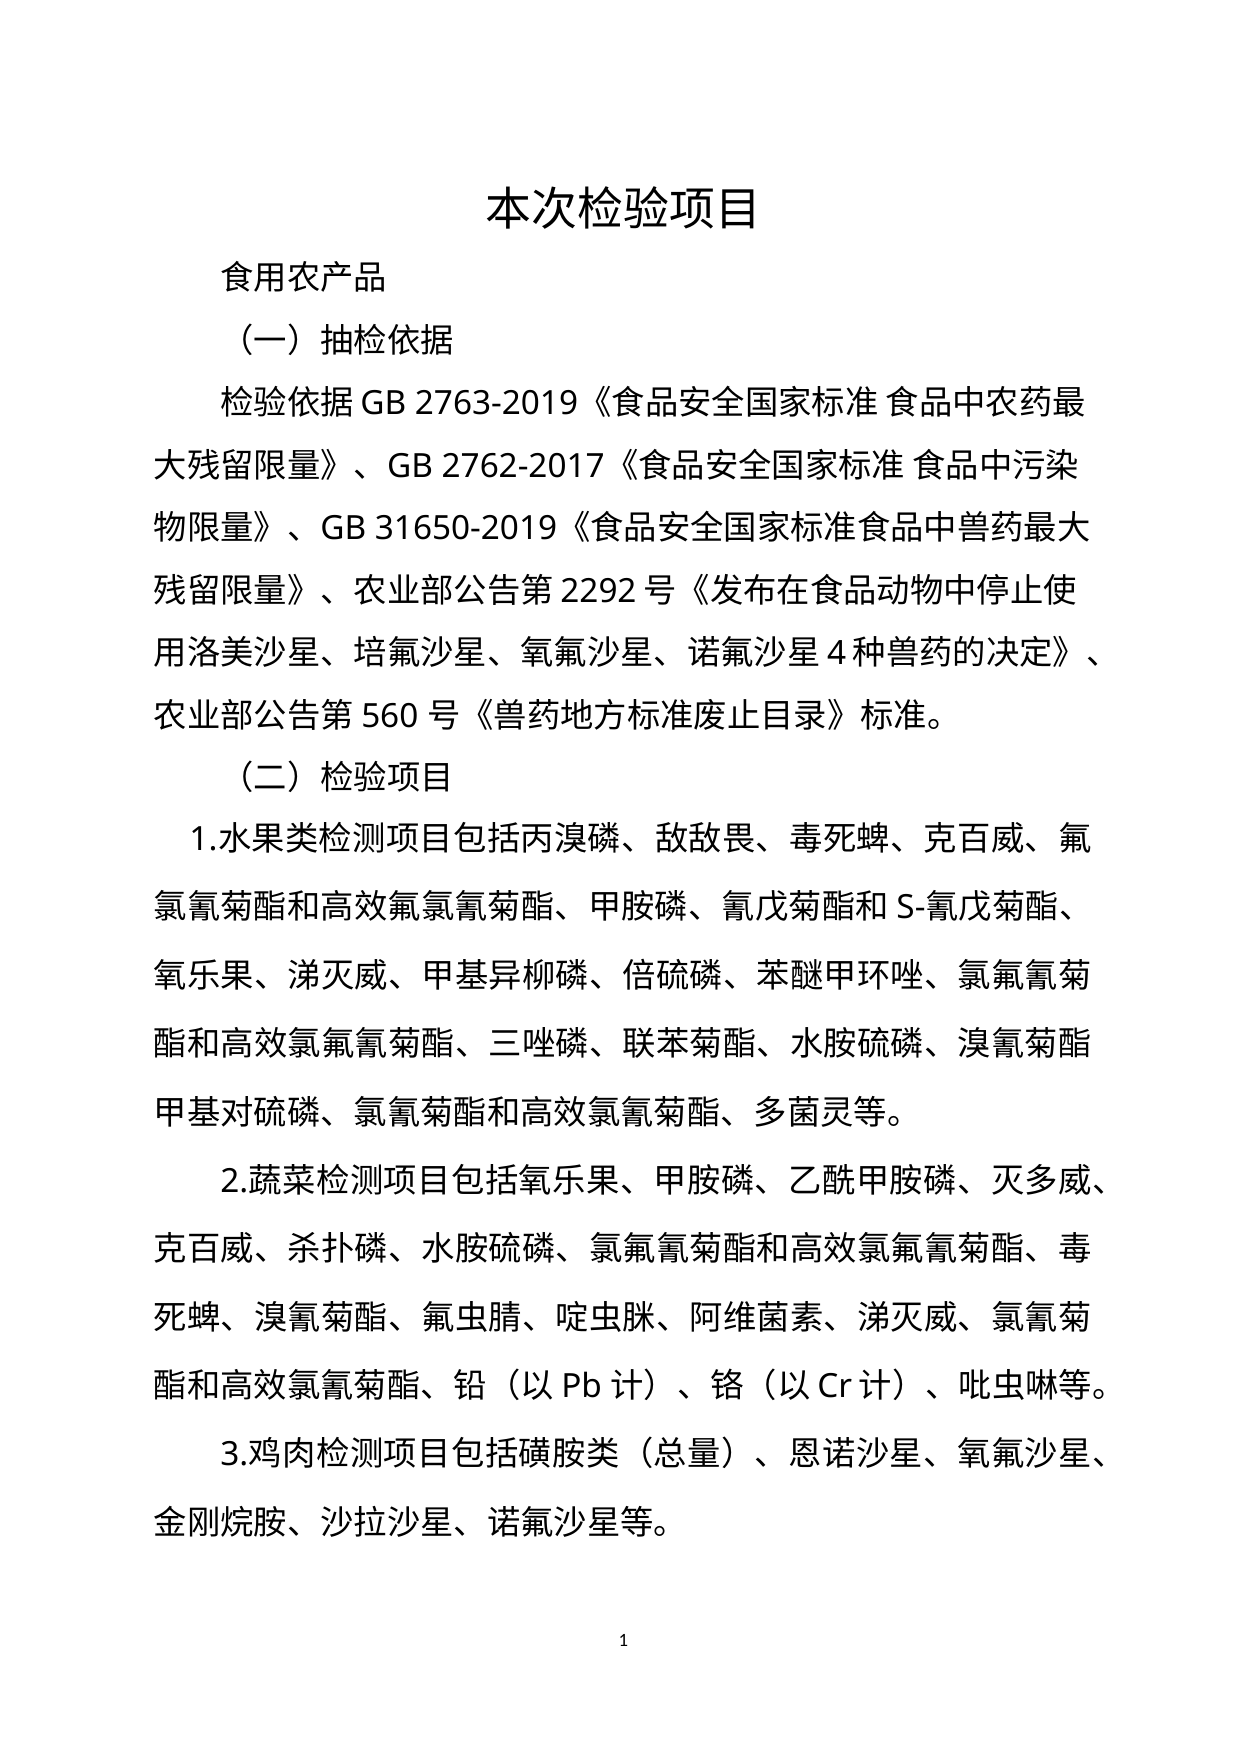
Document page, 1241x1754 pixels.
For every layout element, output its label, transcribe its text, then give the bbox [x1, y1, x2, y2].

text 1.水果类检测项目包括丙溴磷、敌敌畏、毒死蜱、克百威、氟氯氰菊酯和高效氟氯氰菊酯、甲胺磷、氰戊菊酯和S-氰戊菊酯、氧乐果、涕灭威、甲基异柳磷、倍硫磷、苯醚甲环唑、氯氟氰菊酯和高效氯氟氰菊酯、三唑磷、联苯菊酯、水胺硫磷、溴氰菊酯、甲基对硫磷、氯氰菊酯和高效氯氰菊酯、多菌灵等。 [153, 802, 1093, 1144]
text 3.鸡肉检测项目包括磺胺类（总量）、恩诺沙星、氧氟沙星、金刚烷胺、沙拉沙星、诺氟沙星等。 [153, 1417, 1093, 1554]
text （一）抽检依据 [153, 302, 1093, 364]
text 检验依据GB 2763-2019《食品安全国家标准 食品中农药最大残留限量》、GB 2762-2017《食品安全国家标准 食品中污染物限量》、GB 31650-2019《食品安全国家标准食品中兽药最大残留限量》、农业部公告第2292号《发布在食品动物中停止使用洛美沙星、培氟沙星、氧氟沙星、诺氟沙星4种兽药的决定》、农业部公告第 560 号《兽药地方标准废止目录》标准。 [153, 364, 1093, 739]
text 本次检验项目 [153, 171, 1093, 239]
text （二）检验项目 [153, 739, 1093, 802]
text 食用农产品 [153, 239, 1093, 302]
text 2.蔬菜检测项目包括氧乐果、甲胺磷、乙酰甲胺磷、灭多威、克百威、杀扑磷、水胺硫磷、氯氟氰菊酯和高效氯氟氰菊酯、毒死蜱、溴氰菊酯、氟虫腈、啶虫脒、阿维菌素、涕灭威、氯氰菊酯和高效氯氰菊酯、铅（以 Pb 计）、铬（以Cr计）、吡虫啉等。 [153, 1144, 1093, 1417]
